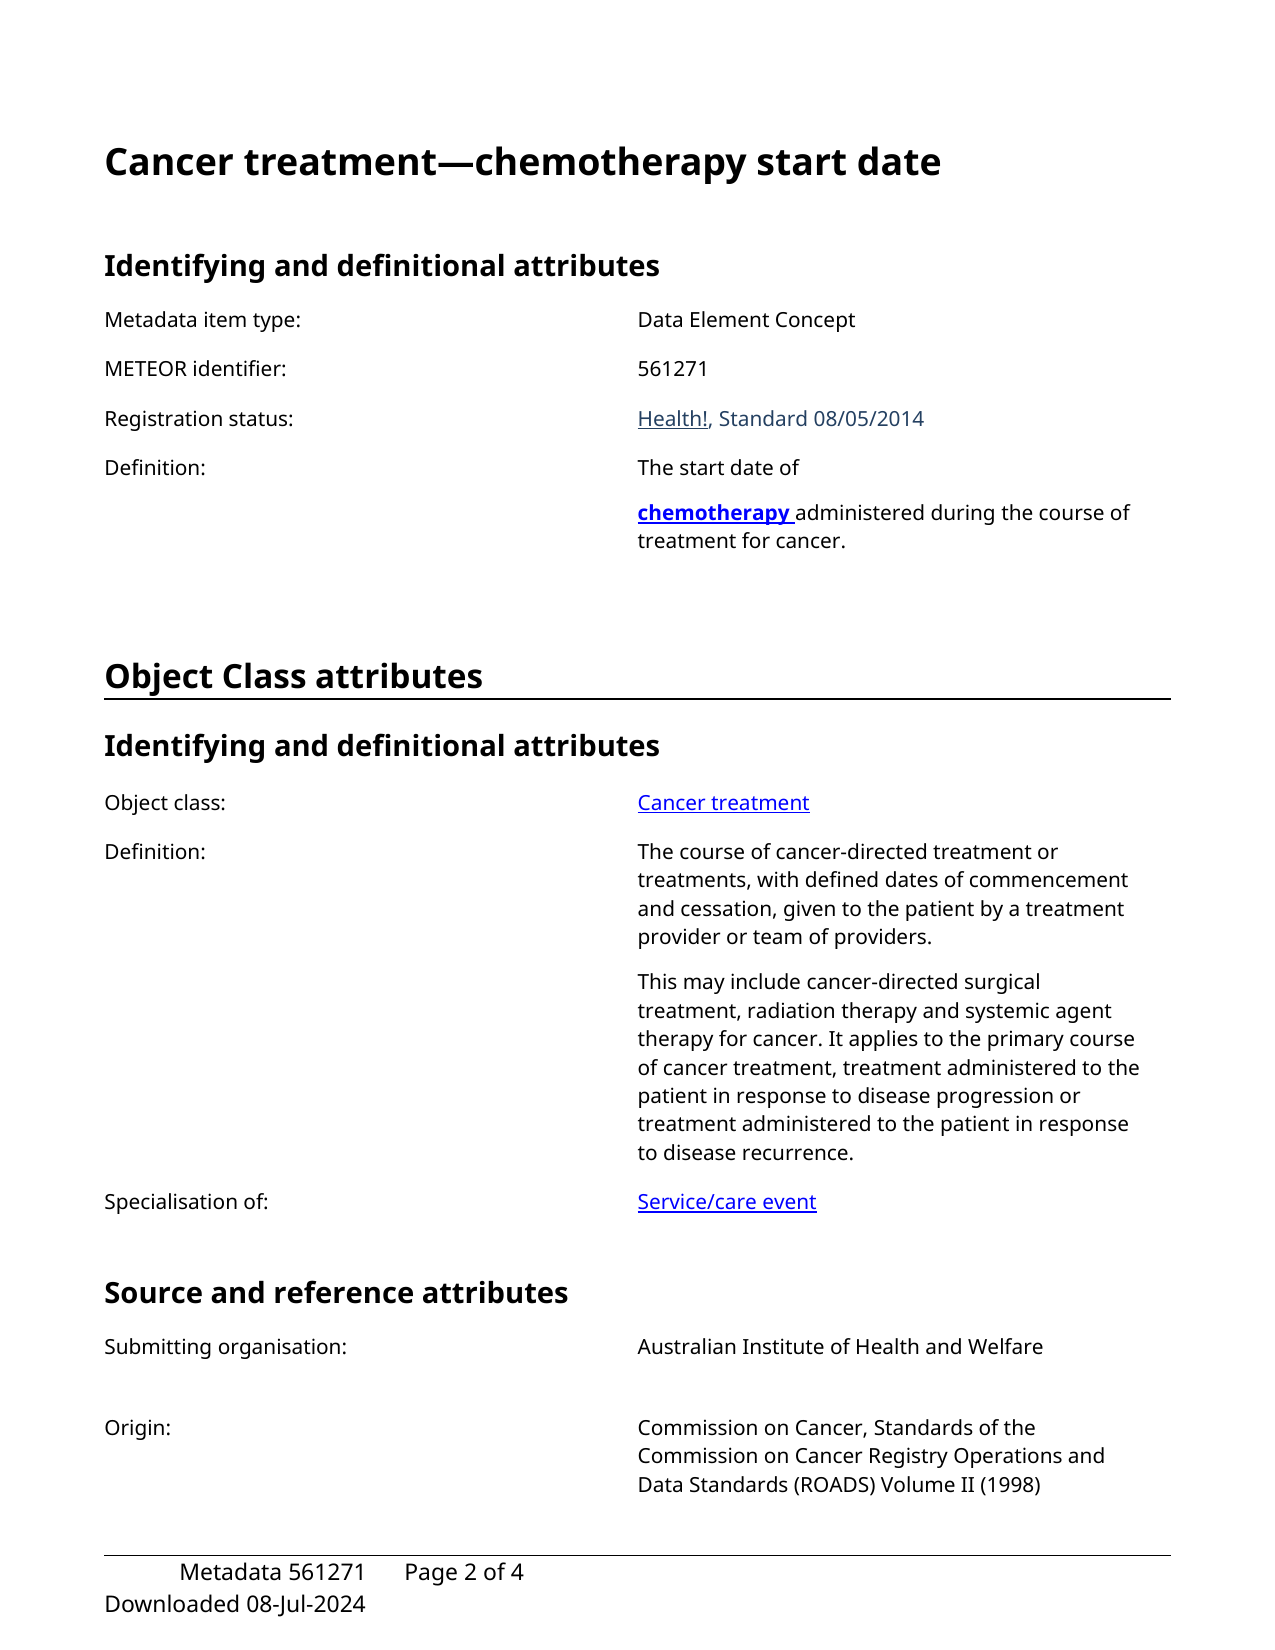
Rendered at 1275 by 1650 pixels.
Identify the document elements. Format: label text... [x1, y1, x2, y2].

table_cell Specialisation of: [93, 1177, 626, 1226]
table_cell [626, 1403, 1159, 1525]
subtitle Cancer treatment—chemotherapy start date [104, 135, 1171, 186]
table_cell Definition: [93, 443, 626, 566]
table_cell The start date of chemotherapy administered during the course of treatment for cancer. [626, 443, 1159, 566]
table_cell The course of cancer-directed treatment or treatments, with defined dates of commencement and cessation, given to the patient by a treatment provider or team of providers. This may include cancer-directed surgical treatment, radiation therapy and systemic agent therapy for cancer. It applies to the primary course of cancer treatment, treatment administered to the patient in response to disease progression or treatment administered to the patient in response to disease recurrence. [626, 826, 1159, 1177]
table_cell Metadata item type: [93, 295, 626, 344]
table_cell Source and reference attributes [93, 1226, 1159, 1322]
table_cell Definition: [93, 826, 626, 1177]
table_cell Data Element Concept [626, 295, 1159, 344]
table_cell Submitting organisation: [93, 1322, 626, 1402]
subtitle Object Class attributes [104, 653, 1171, 698]
table_cell 561271 [626, 344, 1159, 393]
table_header Object class: [93, 777, 626, 826]
table_cell Registration status: [93, 394, 626, 443]
table_cell Health!, Standard 08/05/2014 [626, 394, 1159, 443]
subtitle Identifying and definitional attributes [104, 725, 1171, 765]
table_cell Origin: [93, 1403, 626, 1525]
table_cell Service/care event [626, 1177, 1159, 1226]
table_header Identifying and definitional attributes [93, 199, 1159, 295]
table_cell METEOR identifier: [93, 344, 626, 393]
table_header Cancer treatment [626, 777, 1159, 826]
table_cell Australian Institute of Health and Welfare [626, 1322, 1159, 1402]
